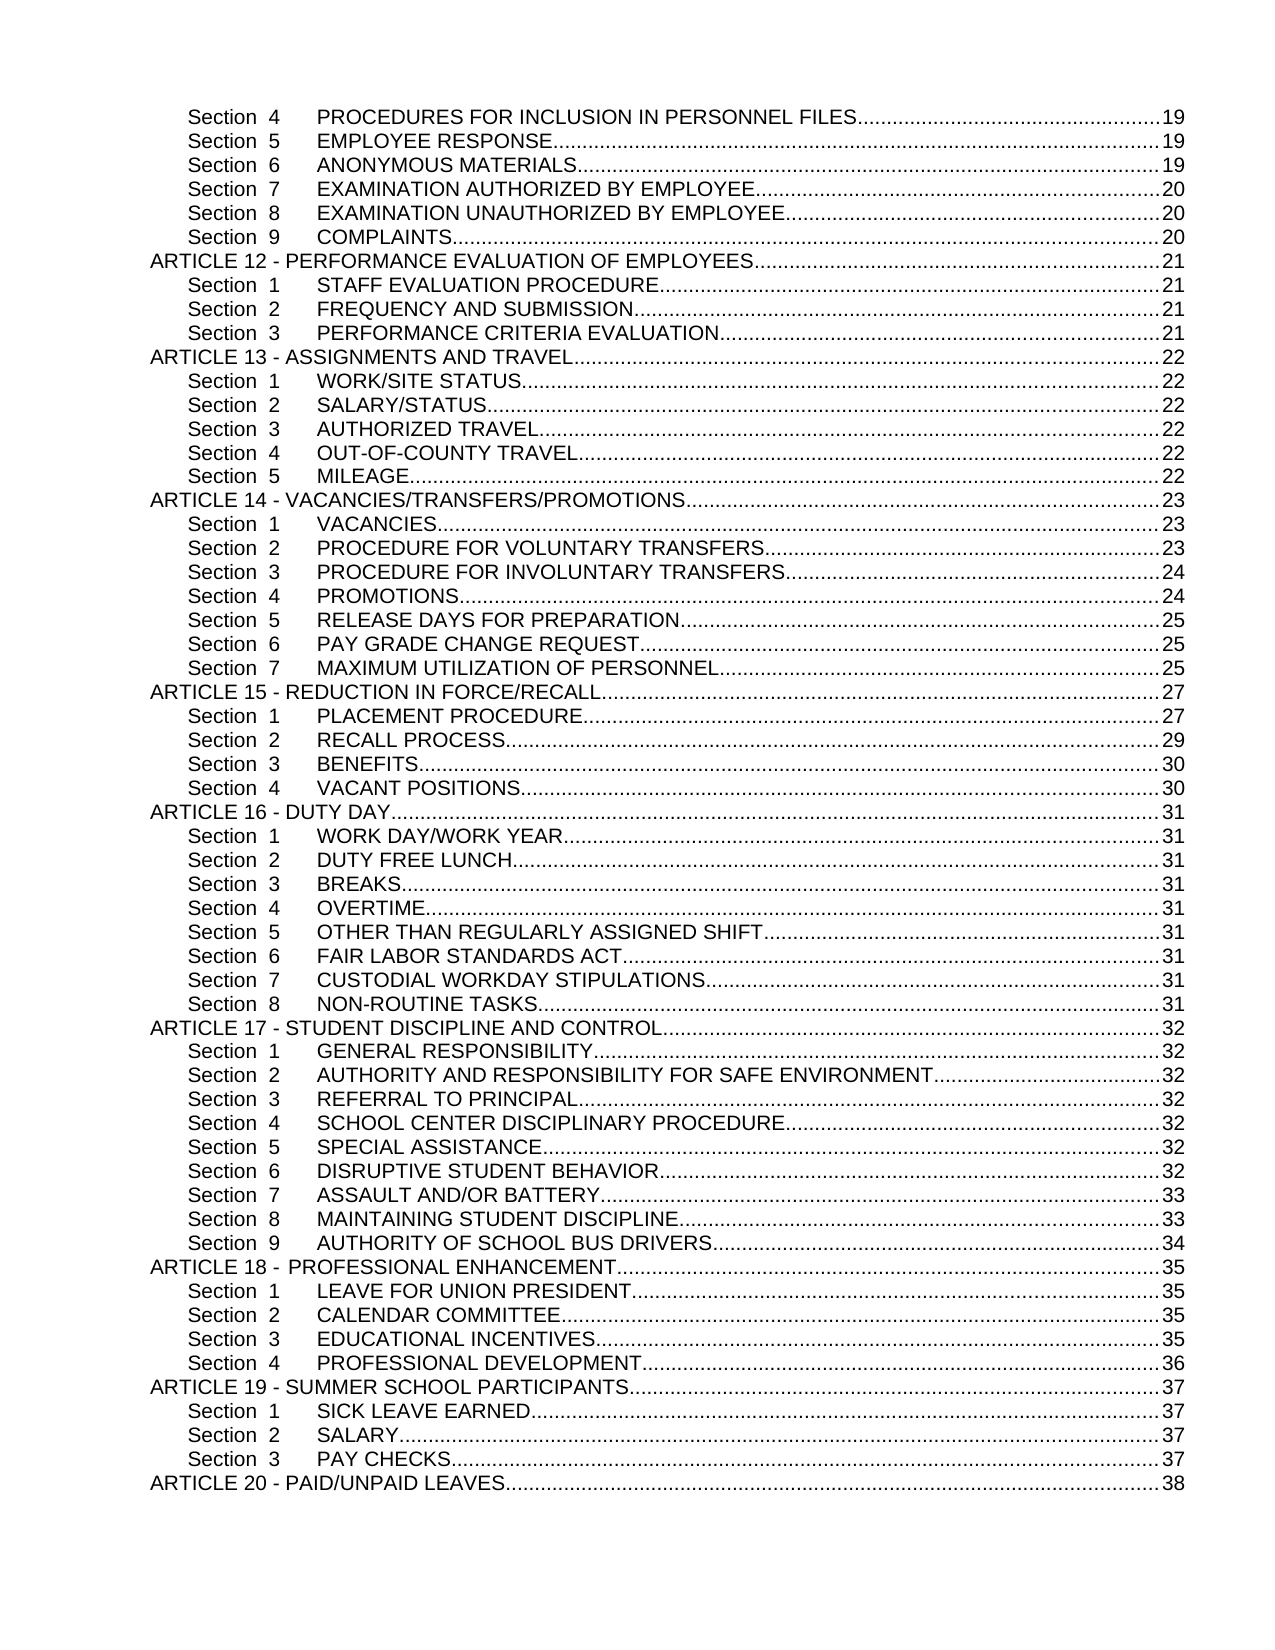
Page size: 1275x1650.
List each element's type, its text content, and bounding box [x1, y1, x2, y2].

text Section 6 DISRUPTIVE STUDENT BEHAVIOR 32 [187, 1159, 1170, 1183]
text Section 6 PAY GRADE CHANGE REQUEST 25 [187, 632, 1170, 656]
text Section 1 SICK LEAVE EARNED 37 [187, 1399, 1170, 1423]
text Section 6 FAIR LABOR STANDARDS ACT 31 [187, 943, 1170, 967]
text Section 1 PLACEMENT PROCEDURE 27 [187, 704, 1170, 728]
text Section 3 PAY CHECKS 37 [187, 1447, 1170, 1471]
text Section 4 VACANT POSITIONS 30 [187, 776, 1170, 800]
text ARTICLE 16 - DUTY DAY 31 [150, 800, 1170, 824]
text Section 2 PROCEDURE FOR VOLUNTARY TRANSFERS 23 [187, 536, 1170, 560]
text Section 9 COMPLAINTS 20 [187, 225, 1170, 249]
text Section 4 PROFESSIONAL DEVELOPMENT 36 [187, 1351, 1170, 1375]
text Section 2 DUTY FREE LUNCH 31 [187, 848, 1170, 872]
text Section 8 MAINTAINING STUDENT DISCIPLINE 33 [187, 1207, 1170, 1231]
text Section 5 RELEASE DAYS FOR PREPARATION 25 [187, 608, 1170, 632]
text Section 9 AUTHORITY OF SCHOOL BUS DRIVERS 34 [187, 1231, 1170, 1255]
text Section 5 OTHER THAN REGULARLY ASSIGNED SHIFT 31 [187, 919, 1170, 943]
text Section 3 BREAKS 31 [187, 872, 1170, 896]
text Section 4 PROMOTIONS 24 [187, 584, 1170, 608]
text Section 3 PERFORMANCE CRITERIA EVALUATION 21 [187, 321, 1170, 344]
text Section 8 EXAMINATION UNAUTHORIZED BY EMPLOYEE 20 [187, 201, 1170, 225]
text Section 1 LEAVE FOR UNION PRESIDENT 35 [187, 1279, 1170, 1303]
text Section 1 STAFF EVALUATION PROCEDURE 21 [187, 273, 1170, 297]
text Section 5 MILEAGE 22 [187, 464, 1170, 488]
text Section 4 OUT-OF-COUNTY TRAVEL 22 [187, 440, 1170, 464]
text Section 7 EXAMINATION AUTHORIZED BY EMPLOYEE 20 [187, 177, 1170, 201]
text ARTICLE 13 - ASSIGNMENTS AND TRAVEL 22 [150, 344, 1170, 368]
text Section 5 SPECIAL ASSISTANCE 32 [187, 1135, 1170, 1159]
text Section 4 SCHOOL CENTER DISCIPLINARY PROCEDURE 32 [187, 1111, 1170, 1135]
text Section 4 PROCEDURES FOR INCLUSION IN PERSONNEL FILES 19 [187, 105, 1170, 129]
text Section 2 SALARY 37 [187, 1423, 1170, 1447]
text Section 2 SALARY/STATUS 22 [187, 392, 1170, 416]
text Section 6 ANONYMOUS MATERIALS 19 [187, 153, 1170, 177]
text Section 1 VACANCIES 23 [187, 512, 1170, 536]
text ARTICLE 18 - PROFESSIONAL ENHANCEMENT 35 [150, 1255, 1170, 1279]
text Section 3 PROCEDURE FOR INVOLUNTARY TRANSFERS 24 [187, 560, 1170, 584]
text Section 3 REFERRAL TO PRINCIPAL 32 [187, 1087, 1170, 1111]
text Section 2 RECALL PROCESS 29 [187, 728, 1170, 752]
text ARTICLE 12 - PERFORMANCE EVALUATION OF EMPLOYEES 21 [150, 249, 1170, 273]
text Section 7 MAXIMUM UTILIZATION OF PERSONNEL 25 [187, 656, 1170, 680]
text Section 1 WORK/SITE STATUS 22 [187, 368, 1170, 392]
text Section 8 NON-ROUTINE TASKS 31 [187, 991, 1170, 1015]
text Section 1 WORK DAY/WORK YEAR 31 [187, 824, 1170, 848]
text Section 3 BENEFITS 30 [187, 752, 1170, 776]
text Section 4 OVERTIME 31 [187, 896, 1170, 919]
text ARTICLE 17 - STUDENT DISCIPLINE AND CONTROL 32 [150, 1015, 1170, 1039]
text ARTICLE 19 - SUMMER SCHOOL PARTICIPANTS 37 [150, 1375, 1170, 1399]
text Section 7 ASSAULT AND/OR BATTERY 33 [187, 1183, 1170, 1207]
text Section 3 AUTHORIZED TRAVEL 22 [187, 416, 1170, 440]
text Section 1 GENERAL RESPONSIBILITY 32 [187, 1039, 1170, 1063]
text Section 7 CUSTODIAL WORKDAY STIPULATIONS 31 [187, 967, 1170, 991]
text Section 5 EMPLOYEE RESPONSE 19 [187, 129, 1170, 153]
text Section 2 CALENDAR COMMITTEE 35 [187, 1303, 1170, 1327]
text Section 3 EDUCATIONAL INCENTIVES 35 [187, 1327, 1170, 1351]
text Section 2 AUTHORITY AND RESPONSIBILITY FOR SAFE ENVIRONMENT 32 [187, 1063, 1170, 1087]
text Section 2 FREQUENCY AND SUBMISSION 21 [187, 297, 1170, 321]
text ARTICLE 14 - VACANCIES/TRANSFERS/PROMOTIONS 23 [150, 488, 1170, 512]
text ARTICLE 20 - PAID/UNPAID LEAVES 38 [150, 1471, 1170, 1494]
text ARTICLE 15 - REDUCTION IN FORCE/RECALL 27 [150, 680, 1170, 704]
